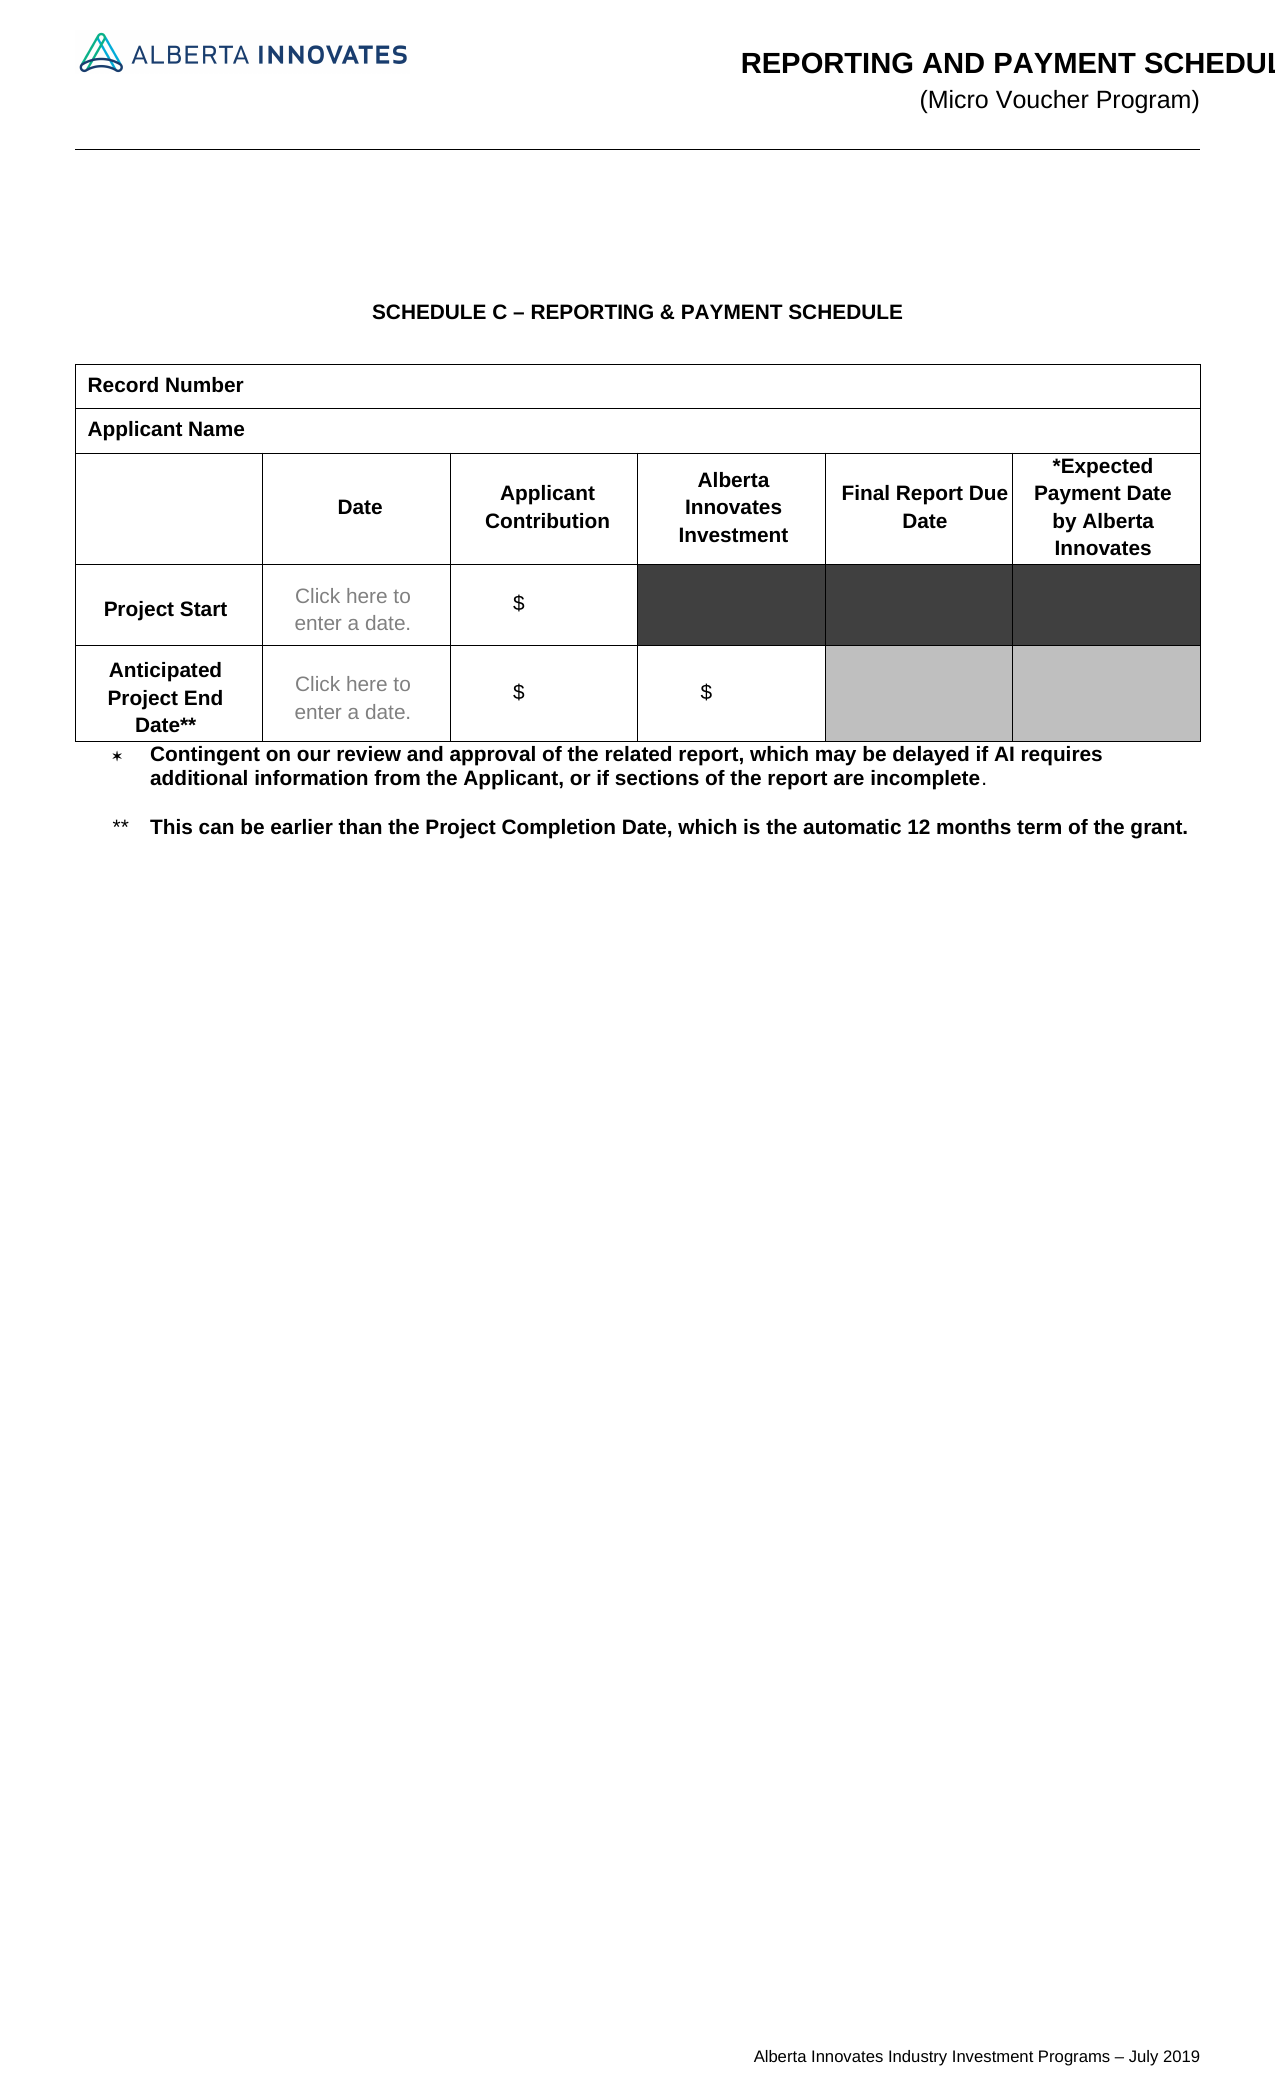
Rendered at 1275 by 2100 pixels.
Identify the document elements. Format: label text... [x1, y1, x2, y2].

table_cell Date [263, 454, 450, 564]
table_cell Applicant Name [76, 409, 1200, 453]
table_cell Applicant Contribution [451, 454, 637, 564]
table_cell [1013, 646, 1200, 741]
table_cell *Expected Payment Date by Alberta Innovates [1013, 454, 1200, 564]
picture [75, 30, 411, 74]
table_cell [638, 565, 825, 645]
table_header Record Number [76, 365, 1200, 408]
table_cell Project Start [76, 565, 262, 645]
table_cell $ [451, 565, 637, 645]
table_cell [76, 454, 262, 564]
table_cell $ [451, 646, 637, 741]
table_cell [826, 565, 1012, 645]
table_cell Alberta Innovates Investment [638, 454, 825, 564]
table_cell Final Report Due Date [826, 454, 1012, 564]
table_cell [826, 646, 1012, 741]
text SCHEDULE C – REPORTING & PAYMENT SCHEDULE [75, 300, 1200, 324]
subtitle ** This can be earlier than the Project Completion Date, which is the automatic 12 months term of the grant. [112, 815, 1200, 839]
table_cell Anticipated Project End Date** [76, 646, 262, 741]
table_cell [1013, 565, 1200, 645]
table_cell $ [638, 646, 825, 741]
subtitle Contingent on our review and approval of the related report, which may be delayed if AI requires additional information from the Applicant, or if sections of the report are incomplete. [112, 742, 1200, 790]
